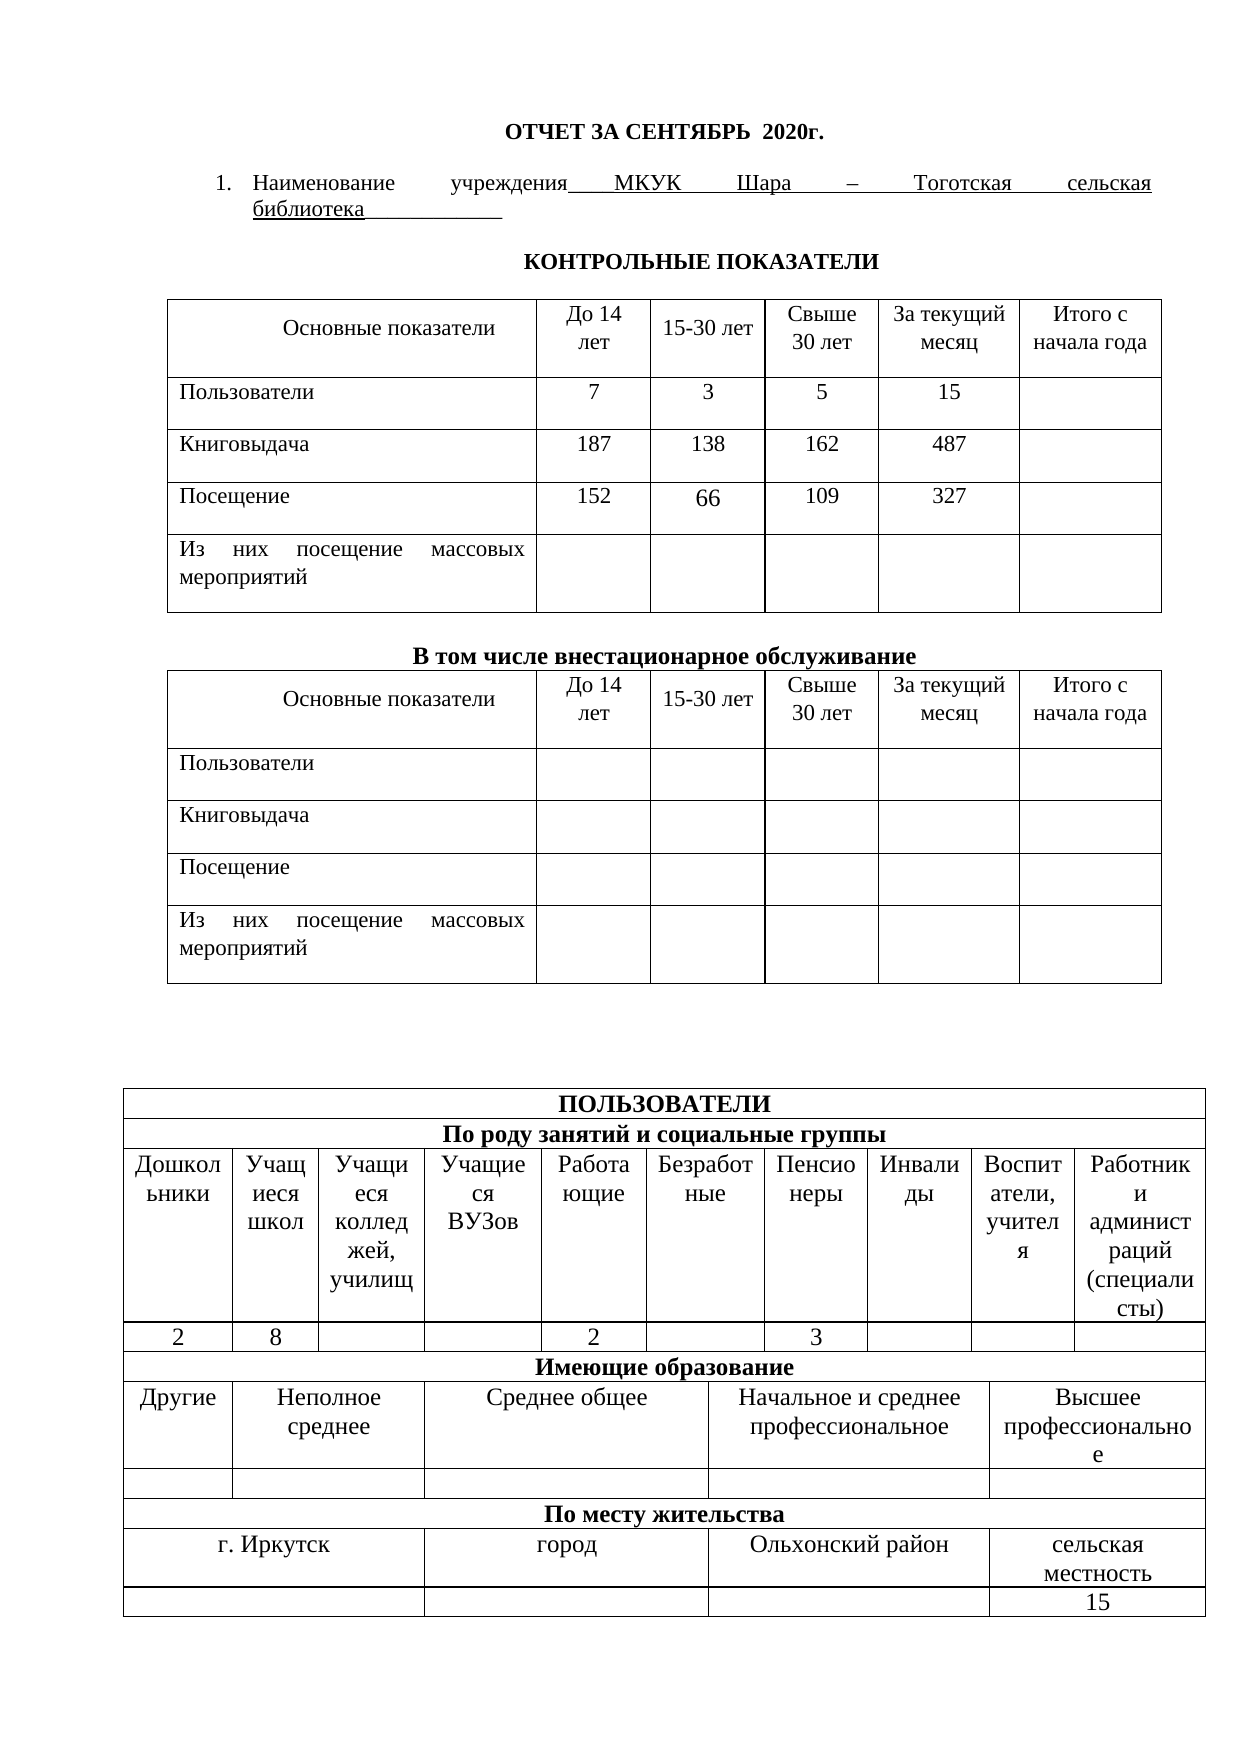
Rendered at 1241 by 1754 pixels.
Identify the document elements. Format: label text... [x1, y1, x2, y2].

table_cell [425, 1323, 541, 1351]
table_cell Воспитатели, учителя [972, 1149, 1074, 1321]
table_cell [651, 801, 764, 852]
table_cell [1020, 749, 1161, 800]
table_cell [124, 1469, 232, 1498]
table_cell Неполное среднее [233, 1382, 424, 1468]
table_cell [1020, 801, 1161, 852]
table_cell Учащиеся колледжей, училищ [319, 1149, 424, 1321]
table_cell [537, 854, 650, 905]
table_cell [879, 906, 1019, 982]
table_cell 2 [542, 1323, 646, 1351]
table_cell Пользователи [168, 378, 536, 429]
table_cell сельская местность [990, 1529, 1205, 1586]
table_cell [1020, 535, 1161, 612]
table_cell [868, 1323, 971, 1351]
table_cell 327 [879, 483, 1019, 534]
table_header Основные показатели [168, 671, 536, 748]
table_cell 7 [537, 378, 650, 429]
table_cell [651, 535, 764, 612]
table_cell Из них посещение массовых мероприятий [168, 906, 536, 982]
table_cell Другие [124, 1382, 232, 1468]
table_cell 109 [766, 483, 878, 534]
table_cell [879, 801, 1019, 852]
table_cell [647, 1323, 764, 1351]
table_cell [709, 1469, 989, 1498]
table_cell Имеющие образование [124, 1352, 1205, 1381]
table_cell [537, 906, 650, 982]
table_header 15-30 лет [651, 671, 764, 748]
table_cell По месту жительства [124, 1499, 1205, 1528]
table_cell 5 [766, 378, 878, 429]
table_cell Ольхонский район [709, 1529, 989, 1586]
table_cell 66 [651, 483, 764, 534]
table_cell 152 [537, 483, 650, 534]
table_header Итого с начала года [1020, 300, 1161, 377]
table_cell Работающие [542, 1149, 646, 1321]
text В том числе внестационарное обслуживание [177, 641, 1152, 670]
table_cell 8 [233, 1323, 318, 1351]
table_cell 162 [766, 430, 878, 482]
table_cell [1020, 378, 1161, 429]
table_cell [766, 535, 878, 612]
table_cell г. Иркутск [124, 1529, 424, 1586]
table_header 15-30 лет [651, 300, 764, 377]
table_cell [1020, 430, 1161, 482]
table_cell Пользователи [168, 749, 536, 800]
table_cell Пенсионеры [765, 1149, 867, 1321]
table_header ПОЛЬЗОВАТЕЛИ [124, 1089, 1205, 1118]
table_cell [1020, 483, 1161, 534]
table_cell Учащиеся школ [233, 1149, 318, 1321]
table_header За текущий месяц [879, 300, 1019, 377]
table_header Основные показатели [168, 300, 536, 377]
table_cell Безработные [647, 1149, 764, 1321]
table_cell Начальное и среднее профессиональное [709, 1382, 989, 1468]
table_cell [879, 535, 1019, 612]
table_cell Учащиеся ВУЗов [425, 1149, 541, 1321]
table_cell [1020, 906, 1161, 982]
table_cell [709, 1588, 989, 1616]
table_cell [537, 535, 650, 612]
text КОНТРОЛЬНЫЕ ПОКАЗАТЕЛИ [251, 248, 1152, 274]
table_cell Книговыдача [168, 801, 536, 852]
table_cell [425, 1588, 708, 1616]
table_cell [879, 749, 1019, 800]
table_header Итого с начала года [1020, 671, 1161, 748]
table_cell [1075, 1323, 1205, 1351]
table_cell Инвалиды [868, 1149, 971, 1321]
table_cell Из них посещение массовых мероприятий [168, 535, 536, 612]
table_cell город [425, 1529, 708, 1586]
table_cell [124, 1588, 424, 1616]
table_cell [651, 906, 764, 982]
table_cell Среднее общее [425, 1382, 708, 1468]
table_cell 187 [537, 430, 650, 482]
table_cell [425, 1469, 708, 1498]
table_cell Работники администраций (специалисты) [1075, 1149, 1205, 1321]
table_header За текущий месяц [879, 671, 1019, 748]
table_cell 2 [124, 1323, 232, 1351]
list Наименование учреждения____МКУК Шара – Тоготская сельская библиотека____________ [215, 169, 1152, 222]
table_cell [319, 1323, 424, 1351]
table_cell 3 [651, 378, 764, 429]
table_cell 15 [879, 378, 1019, 429]
table_header До 14 лет [537, 671, 650, 748]
table_cell [651, 749, 764, 800]
table_cell 487 [879, 430, 1019, 482]
table_cell Дошкольники [124, 1149, 232, 1321]
table_cell Посещение [168, 483, 536, 534]
table_cell [766, 801, 878, 852]
table_cell [766, 854, 878, 905]
table_cell Книговыдача [168, 430, 536, 482]
text ОТЧЕТ ЗА СЕНТЯБРЬ 2020г. [177, 118, 1152, 144]
table_cell 15 [990, 1588, 1205, 1616]
table_header Свыше 30 лет [766, 300, 878, 377]
table_cell [233, 1469, 424, 1498]
table_cell Посещение [168, 854, 536, 905]
table_cell По роду занятий и социальные группы [124, 1119, 1205, 1148]
table_cell [990, 1469, 1205, 1498]
table_cell [1020, 854, 1161, 905]
table_cell [651, 854, 764, 905]
table_cell [879, 854, 1019, 905]
table_cell 3 [765, 1323, 867, 1351]
table_header До 14 лет [537, 300, 650, 377]
table_cell [972, 1323, 1074, 1351]
table_cell [537, 801, 650, 852]
table_cell [766, 749, 878, 800]
table_cell 138 [651, 430, 764, 482]
table_header Свыше 30 лет [766, 671, 878, 748]
table_cell Высшее профессиональное [990, 1382, 1205, 1468]
table_cell [766, 906, 878, 982]
table_cell [537, 749, 650, 800]
